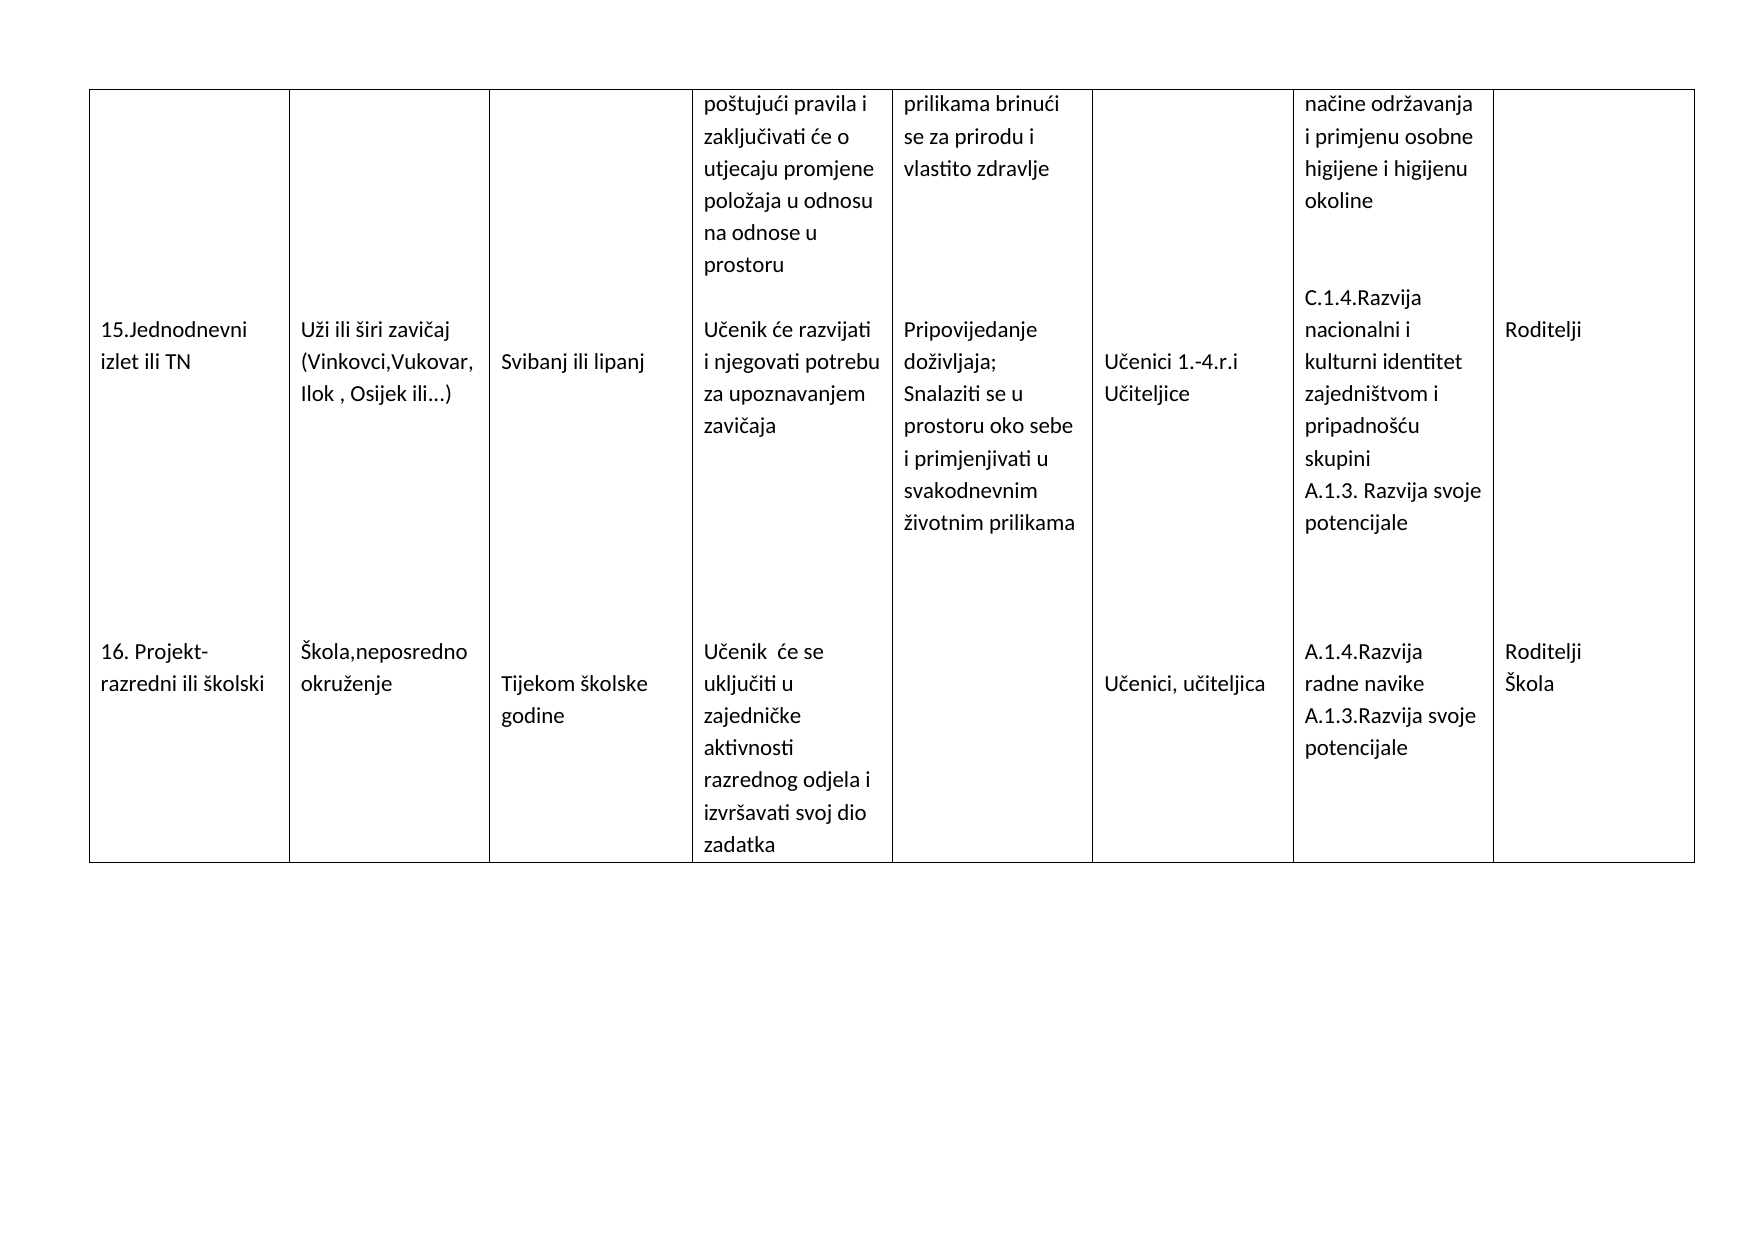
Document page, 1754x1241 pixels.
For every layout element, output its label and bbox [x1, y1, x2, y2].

table_cell [290, 90, 489, 862]
table_cell [490, 90, 692, 862]
table_cell [1093, 90, 1293, 862]
table_cell [693, 90, 892, 862]
table_cell [90, 90, 289, 862]
table_cell [893, 90, 1092, 862]
table_cell [1294, 90, 1493, 862]
table_cell [1494, 90, 1694, 862]
